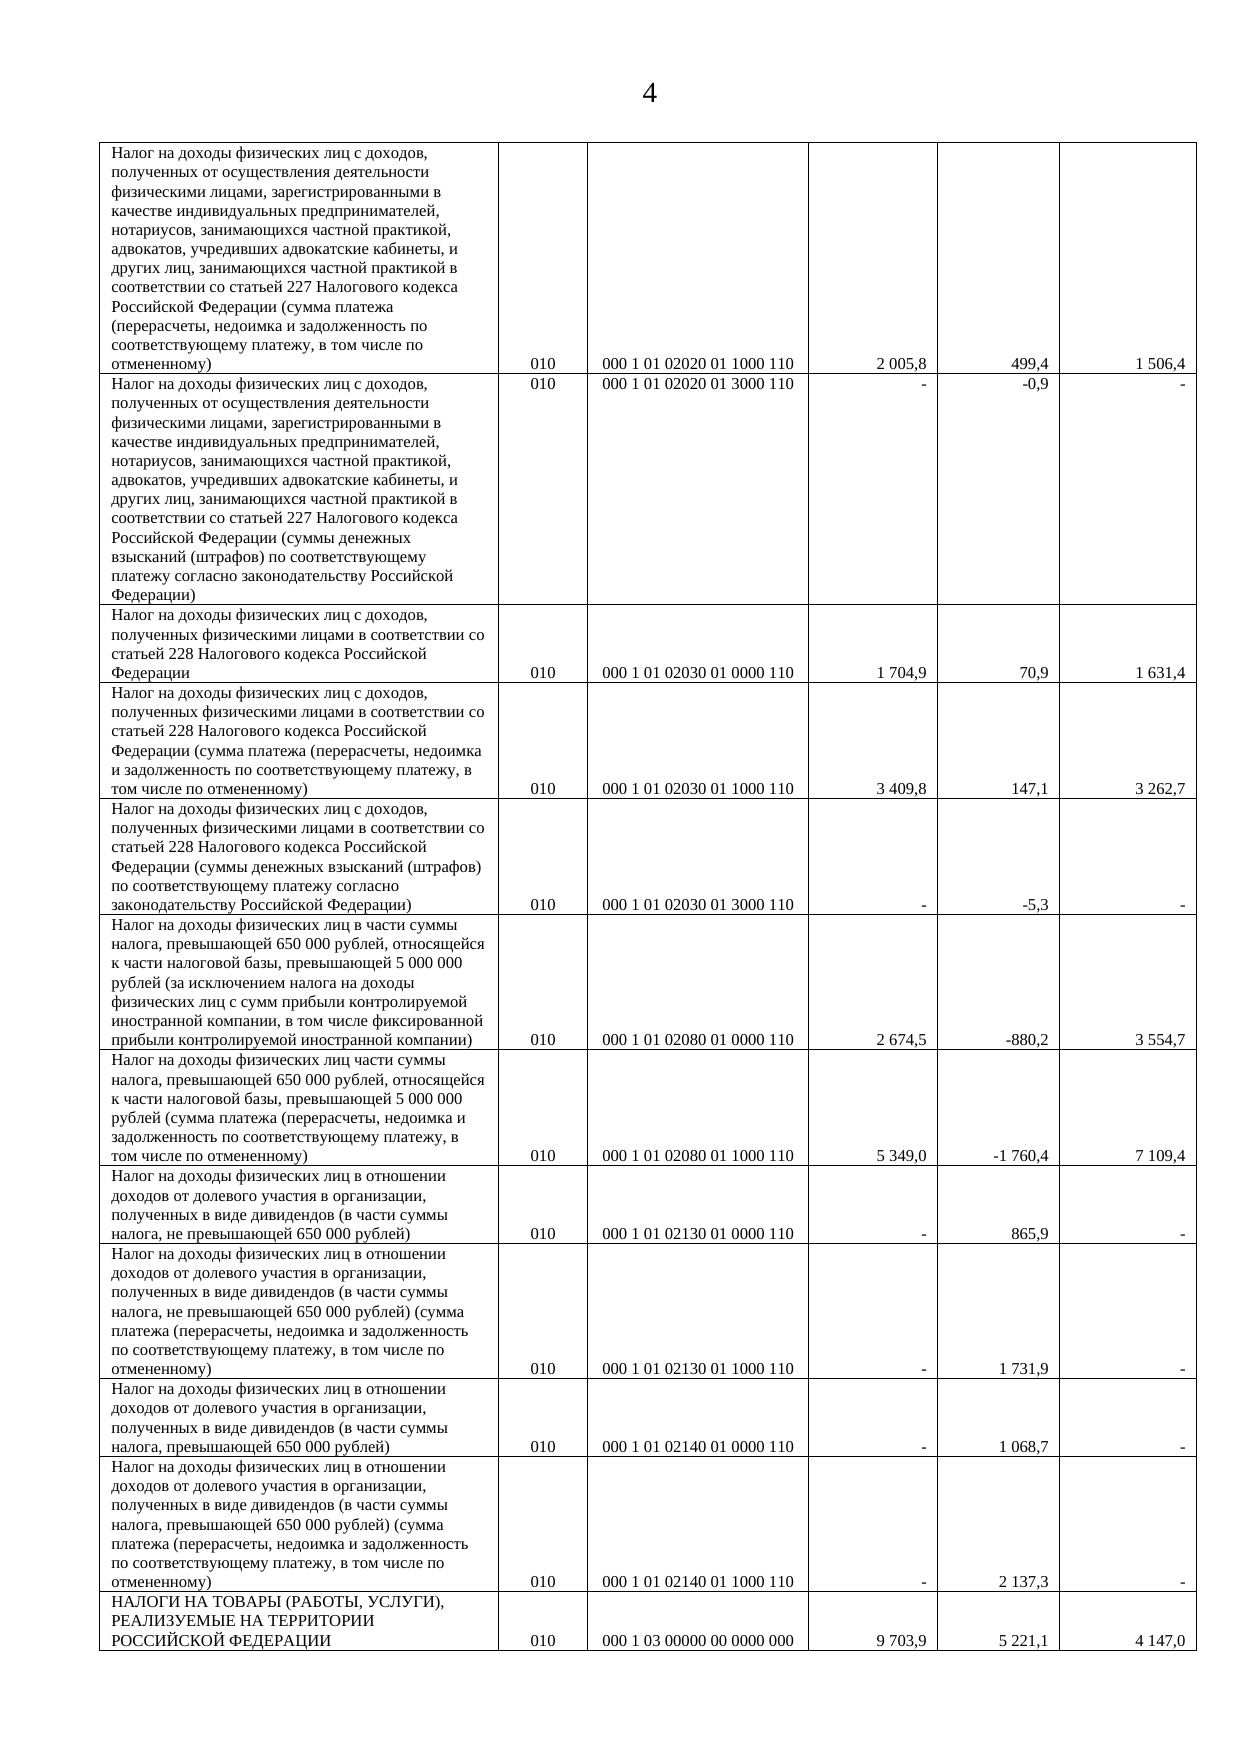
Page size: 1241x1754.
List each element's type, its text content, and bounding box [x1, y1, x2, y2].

table_cell 2 005,8 [809, 143, 937, 373]
table_cell 010 [499, 799, 587, 914]
table_cell 000 1 01 02080 01 0000 110 [588, 915, 808, 1049]
table_cell 000 1 01 02130 01 0000 110 [588, 1166, 808, 1243]
table_cell Налог на доходы физических лиц в части суммы налога, превышающей 650 000 рублей, относящейся к части налоговой базы, превышающей 5 000 000 рублей (за исключением налога на доходы физических лиц с сумм прибыли контролируемой иностранной компании, в том числе фиксированной прибыли контролируемой иностранной компании) [100, 915, 498, 1049]
table_cell - [1060, 799, 1196, 914]
table_cell - [809, 1166, 937, 1243]
table_cell 2 137,3 [938, 1457, 1059, 1591]
table_cell 9 703,9 [809, 1592, 937, 1649]
table_cell 000 1 01 02140 01 1000 110 [588, 1457, 808, 1591]
table_cell 70,9 [938, 605, 1059, 682]
table_cell - [809, 799, 937, 914]
table_cell 010 [499, 683, 587, 798]
table_cell 499,4 [938, 143, 1059, 373]
table_cell - [809, 1457, 937, 1591]
table_cell 1 704,9 [809, 605, 937, 682]
table_cell 3 262,7 [1060, 683, 1196, 798]
table_cell 000 1 01 02030 01 3000 110 [588, 799, 808, 914]
table_cell 000 1 03 00000 00 0000 000 [588, 1592, 808, 1649]
table_cell 000 1 01 02030 01 0000 110 [588, 605, 808, 682]
table_cell - [1060, 1244, 1196, 1378]
table_cell 010 [499, 915, 587, 1049]
table_cell Налог на доходы физических лиц в отношении доходов от долевого участия в организации, полученных в виде дивидендов (в части суммы налога, превышающей 650 000 рублей) [100, 1379, 498, 1456]
table_cell - [1060, 1166, 1196, 1243]
table_cell 4 147,0 [1060, 1592, 1196, 1649]
table_cell -0,9 [938, 374, 1059, 604]
table_cell 010 [499, 374, 587, 604]
table_cell -5,3 [938, 799, 1059, 914]
table_cell 010 [499, 143, 587, 373]
table_cell -1 760,4 [938, 1050, 1059, 1165]
table_cell 010 [499, 1166, 587, 1243]
table_cell 7 109,4 [1060, 1050, 1196, 1165]
table_cell 5 349,0 [809, 1050, 937, 1165]
table_cell 000 1 01 02140 01 0000 110 [588, 1379, 808, 1456]
table_cell 2 674,5 [809, 915, 937, 1049]
table_cell - [1060, 1457, 1196, 1591]
table_cell 000 1 01 02130 01 1000 110 [588, 1244, 808, 1378]
table_cell 147,1 [938, 683, 1059, 798]
table_cell Налог на доходы физических лиц в отношении доходов от долевого участия в организации, полученных в виде дивидендов (в части суммы налога, не превышающей 650 000 рублей) [100, 1166, 498, 1243]
table_cell Налог на доходы физических лиц с доходов, полученных физическими лицами в соответствии со статьей 228 Налогового кодекса Российской Федерации (суммы денежных взысканий (штрафов) по соответствующему платежу согласно законодательству Российской Федерации) [100, 799, 498, 914]
table_cell 010 [499, 605, 587, 682]
table_cell Налог на доходы физических лиц части суммы налога, превышающей 650 000 рублей, относящейся к части налоговой базы, превышающей 5 000 000 рублей (сумма платежа (перерасчеты, недоимка и задолженность по соответствующему платежу, в том числе по отмененному) [100, 1050, 498, 1165]
table_cell Налог на доходы физических лиц в отношении доходов от долевого участия в организации, полученных в виде дивидендов (в части суммы налога, превышающей 650 000 рублей) (сумма платежа (перерасчеты, недоимка и задолженность по соответствующему платежу, в том числе по отмененному) [100, 1457, 498, 1591]
table_cell 010 [499, 1457, 587, 1591]
table_cell 010 [499, 1244, 587, 1378]
table_cell 1 068,7 [938, 1379, 1059, 1456]
table_cell Налог на доходы физических лиц в отношении доходов от долевого участия в организации, полученных в виде дивидендов (в части суммы налога, не превышающей 650 000 рублей) (сумма платежа (перерасчеты, недоимка и задолженность по соответствующему платежу, в том числе по отмененному) [100, 1244, 498, 1378]
table_cell - [809, 374, 937, 604]
table_cell 865,9 [938, 1166, 1059, 1243]
table_cell 3 409,8 [809, 683, 937, 798]
table_cell 1 506,4 [1060, 143, 1196, 373]
table_cell - [1060, 374, 1196, 604]
table_cell 000 1 01 02030 01 1000 110 [588, 683, 808, 798]
table_cell 010 [499, 1050, 587, 1165]
table_cell - [809, 1379, 937, 1456]
table_cell - [1060, 1379, 1196, 1456]
table_cell 000 1 01 02080 01 1000 110 [588, 1050, 808, 1165]
table_cell 000 1 01 02020 01 1000 110 [588, 143, 808, 373]
table_cell Налог на доходы физических лиц с доходов, полученных физическими лицами в соответствии со статьей 228 Налогового кодекса Российской Федерации [100, 605, 498, 682]
table_cell 3 554,7 [1060, 915, 1196, 1049]
table_cell 1 631,4 [1060, 605, 1196, 682]
table_cell 1 731,9 [938, 1244, 1059, 1378]
table_cell Налог на доходы физических лиц с доходов, полученных от осуществления деятельности физическими лицами, зарегистрированными в качестве индивидуальных предпринимателей, нотариусов, занимающихся частной практикой, адвокатов, учредивших адвокатские кабинеты, и других лиц, занимающихся частной практикой в соответствии со статьей 227 Налогового кодекса Российской Федерации (сумма платежа (перерасчеты, недоимка и задолженность по соответствующему платежу, в том числе по отмененному) [100, 143, 498, 373]
table_cell Налог на доходы физических лиц с доходов, полученных от осуществления деятельности физическими лицами, зарегистрированными в качестве индивидуальных предпринимателей, нотариусов, занимающихся частной практикой, адвокатов, учредивших адвокатские кабинеты, и других лиц, занимающихся частной практикой в соответствии со статьей 227 Налогового кодекса Российской Федерации (суммы денежных взысканий (штрафов) по соответствующему платежу согласно законодательству Российской Федерации) [100, 374, 498, 604]
table_cell 010 [499, 1592, 587, 1649]
table_cell 000 1 01 02020 01 3000 110 [588, 374, 808, 604]
table_cell НАЛОГИ НА ТОВАРЫ (РАБОТЫ, УСЛУГИ), РЕАЛИЗУЕМЫЕ НА ТЕРРИТОРИИ РОССИЙСКОЙ ФЕДЕРАЦИИ [100, 1592, 498, 1649]
table_cell 010 [499, 1379, 587, 1456]
table_cell - [809, 1244, 937, 1378]
table_cell Налог на доходы физических лиц с доходов, полученных физическими лицами в соответствии со статьей 228 Налогового кодекса Российской Федерации (сумма платежа (перерасчеты, недоимка и задолженность по соответствующему платежу, в том числе по отмененному) [100, 683, 498, 798]
table_cell 5 221,1 [938, 1592, 1059, 1649]
table_cell -880,2 [938, 915, 1059, 1049]
